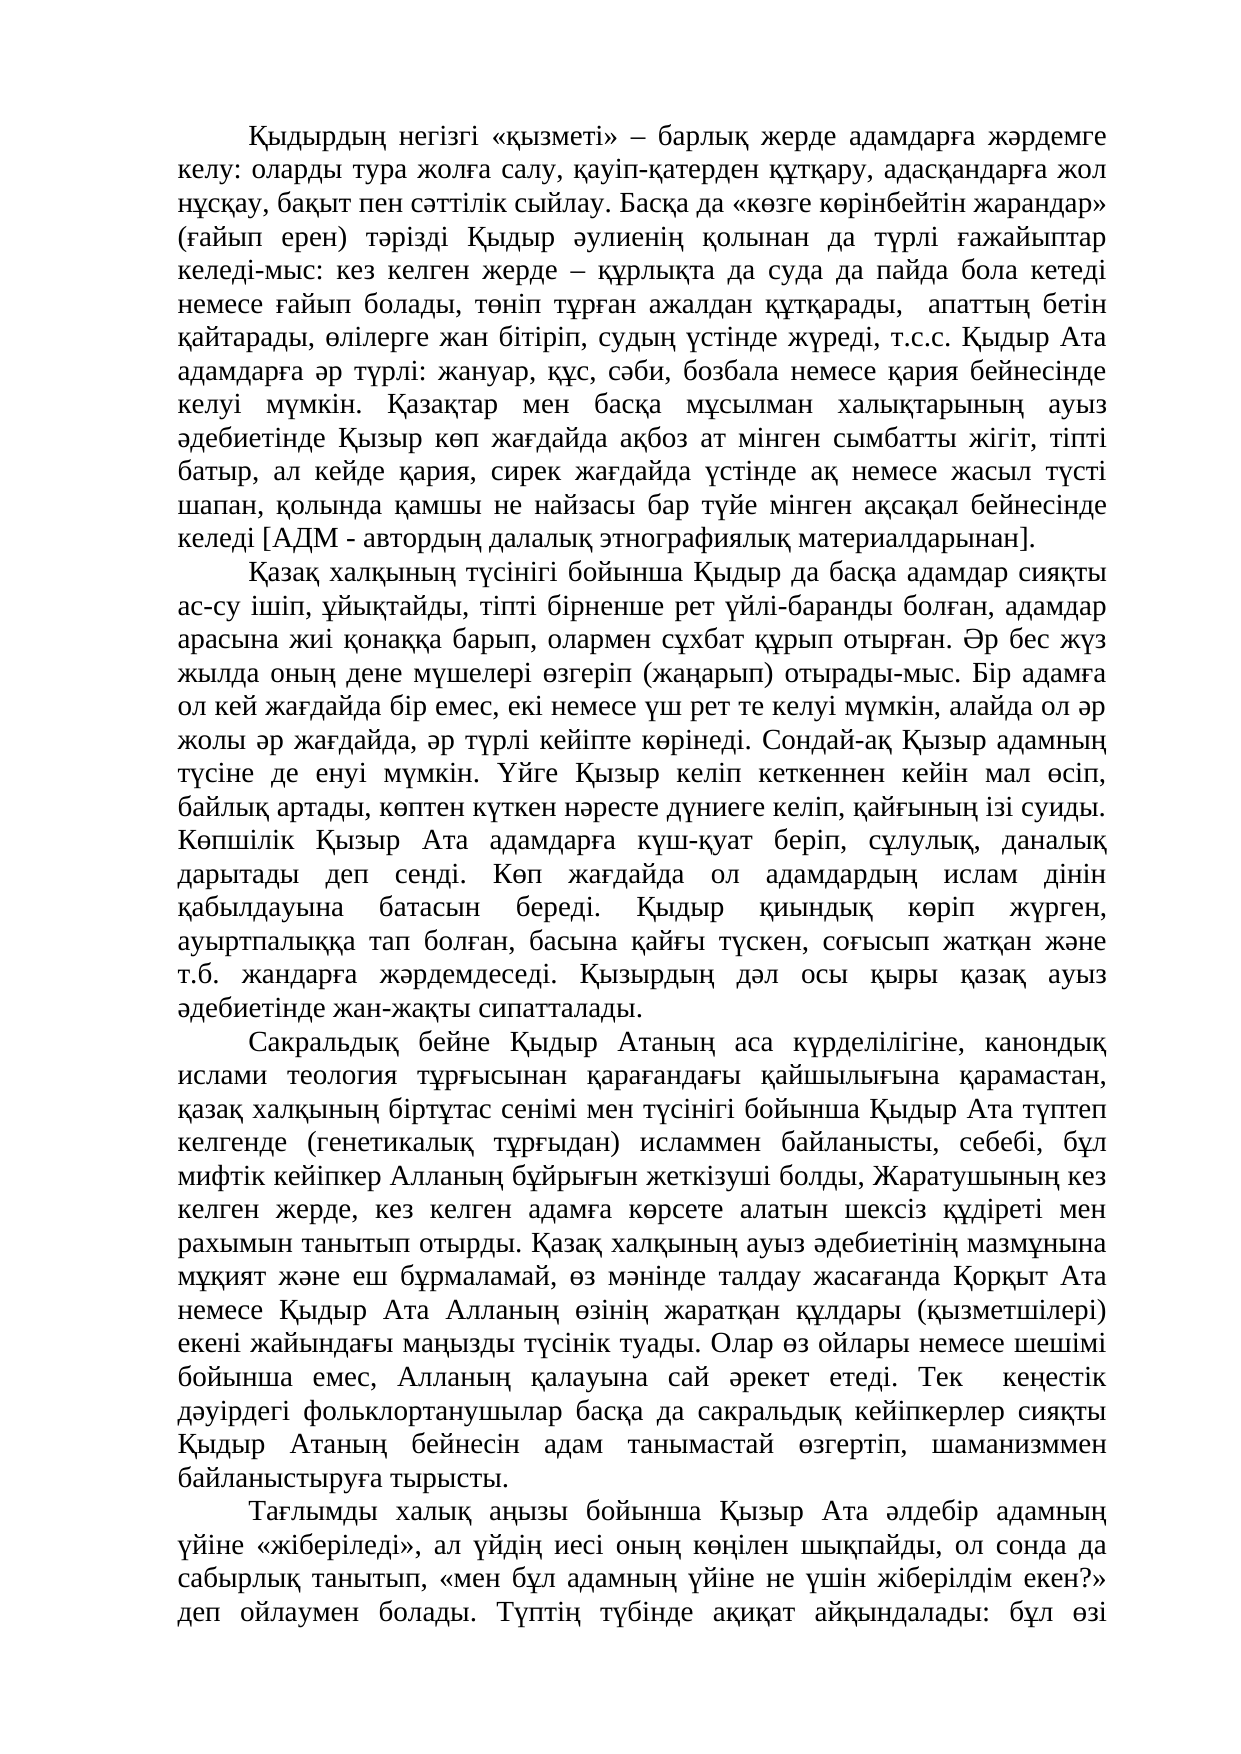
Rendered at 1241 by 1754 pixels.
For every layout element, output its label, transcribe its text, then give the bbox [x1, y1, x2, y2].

text Сакральдық бейне Қыдыр Атаның аса күрделілігіне, канондық ислами теология тұрғысынан қарағандағы қайшылығына қарамастан, қазақ халқының біртұтас сенімі мен түсінігі бойынша Қыдыр Ата түптеп келгенде (генетикалық тұрғыдан) исламмен байланысты, себебі, бұл мифтік кейіпкер Алланың бұйрығын жеткізуші болды, Жаратушының кез келген жерде, кез келген адамға көрсете алатын шексіз құдіреті мен рахымын танытып отырды. Қазақ халқының ауыз әдебиетінің мазмұнына мұқият және еш бұрмаламай, өз мәнінде талдау жасағанда Қорқыт Ата немесе Қыдыр Ата Алланың өзінің жаратқан құлдары (қызметшілері) екені жайындағы маңызды түсінік туады. Олар өз ойлары немесе шешімі бойынша емес, Алланың қалауына сай әрекет етеді. Тек кеңестік дәуірдегі фольклортанушылар басқа да сакральдық кейіпкерлер сияқты Қыдыр Атаның бейнесін адам танымастай өзгертіп, шаманизммен байланыстыруға тырысты. [177, 1024, 1107, 1493]
text Қазақ халқының түсінігі бойынша Қыдыр да басқа адамдар сияқты ас-су ішіп, ұйықтайды, тіпті бірненше рет үйлі-баранды болған, адамдар арасына жиі қонаққа барып, олармен сұхбат құрып отырған. Әр бес жүз жылда оның дене мүшелері өзгеріп (жаңарып) отырады-мыс. Бір адамға ол кей жағдайда бір емес, екі немесе үш рет те келуі мүмкін, алайда ол әр жолы әр жағдайда, әр түрлі кейіпте көрінеді. Сондай-ақ Қызыр адамның түсіне де енуі мүмкін. Үйге Қызыр келіп кеткеннен кейін мал өсіп, байлық артады, көптен күткен нәресте дүниеге келіп, қайғының ізі суиды. Көпшілік Қызыр Ата адамдарға күш-қуат беріп, сұлулық, даналық дарытады деп сенді. Көп жағдайда ол адамдардың ислам дінін қабылдауына батасын береді. Қыдыр қиындық көріп жүрген, ауыртпалыққа тап болған, басына қайғы түскен, соғысып жатқан және т.б. жандарға жәрдемдеседі. Қызырдың дәл осы қыры қазақ ауыз әдебиетінде жан-жақты сипатталады. [177, 554, 1107, 1024]
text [177, 1493, 1107, 1627]
text Қыдырдың негізгі «қызметі» – барлық жерде адамдарға жәрдемге келу: оларды тура жолға салу, қауіп-қатерден құтқару, адасқандарға жол нұсқау, бақыт пен сәттілік сыйлау. Басқа да «көзге көрінбейтін жарандар» (ғайып ерен) тәрізді Қыдыр әулиенің қолынан да түрлі ғажайыптар келеді-мыс: кез келген жерде – құрлықта да суда да пайда бола кетеді немесе ғайып болады, төніп тұрған ажалдан құтқарады, апаттың бетін қайтарады, өлілерге жан бітіріп, судың үстінде жүреді, т.с.с. Қыдыр Ата адамдарға әр түрлі: жануар, құс, сәби, бозбала немесе қария бейнесінде келуі мүмкін. Қазақтар мен басқа мұсылман халықтарының ауыз әдебиетінде Қызыр көп жағдайда ақбоз ат мінген сымбатты жігіт, тіпті батыр, ал кейде қария, сирек жағдайда үстінде ақ немесе жасыл түсті шапан, қолында қамшы не найзасы бар түйе мінген ақсақал бейнесінде келеді [АДМ - автордың далалық этнографиялық материалдарынан]. [177, 118, 1107, 554]
